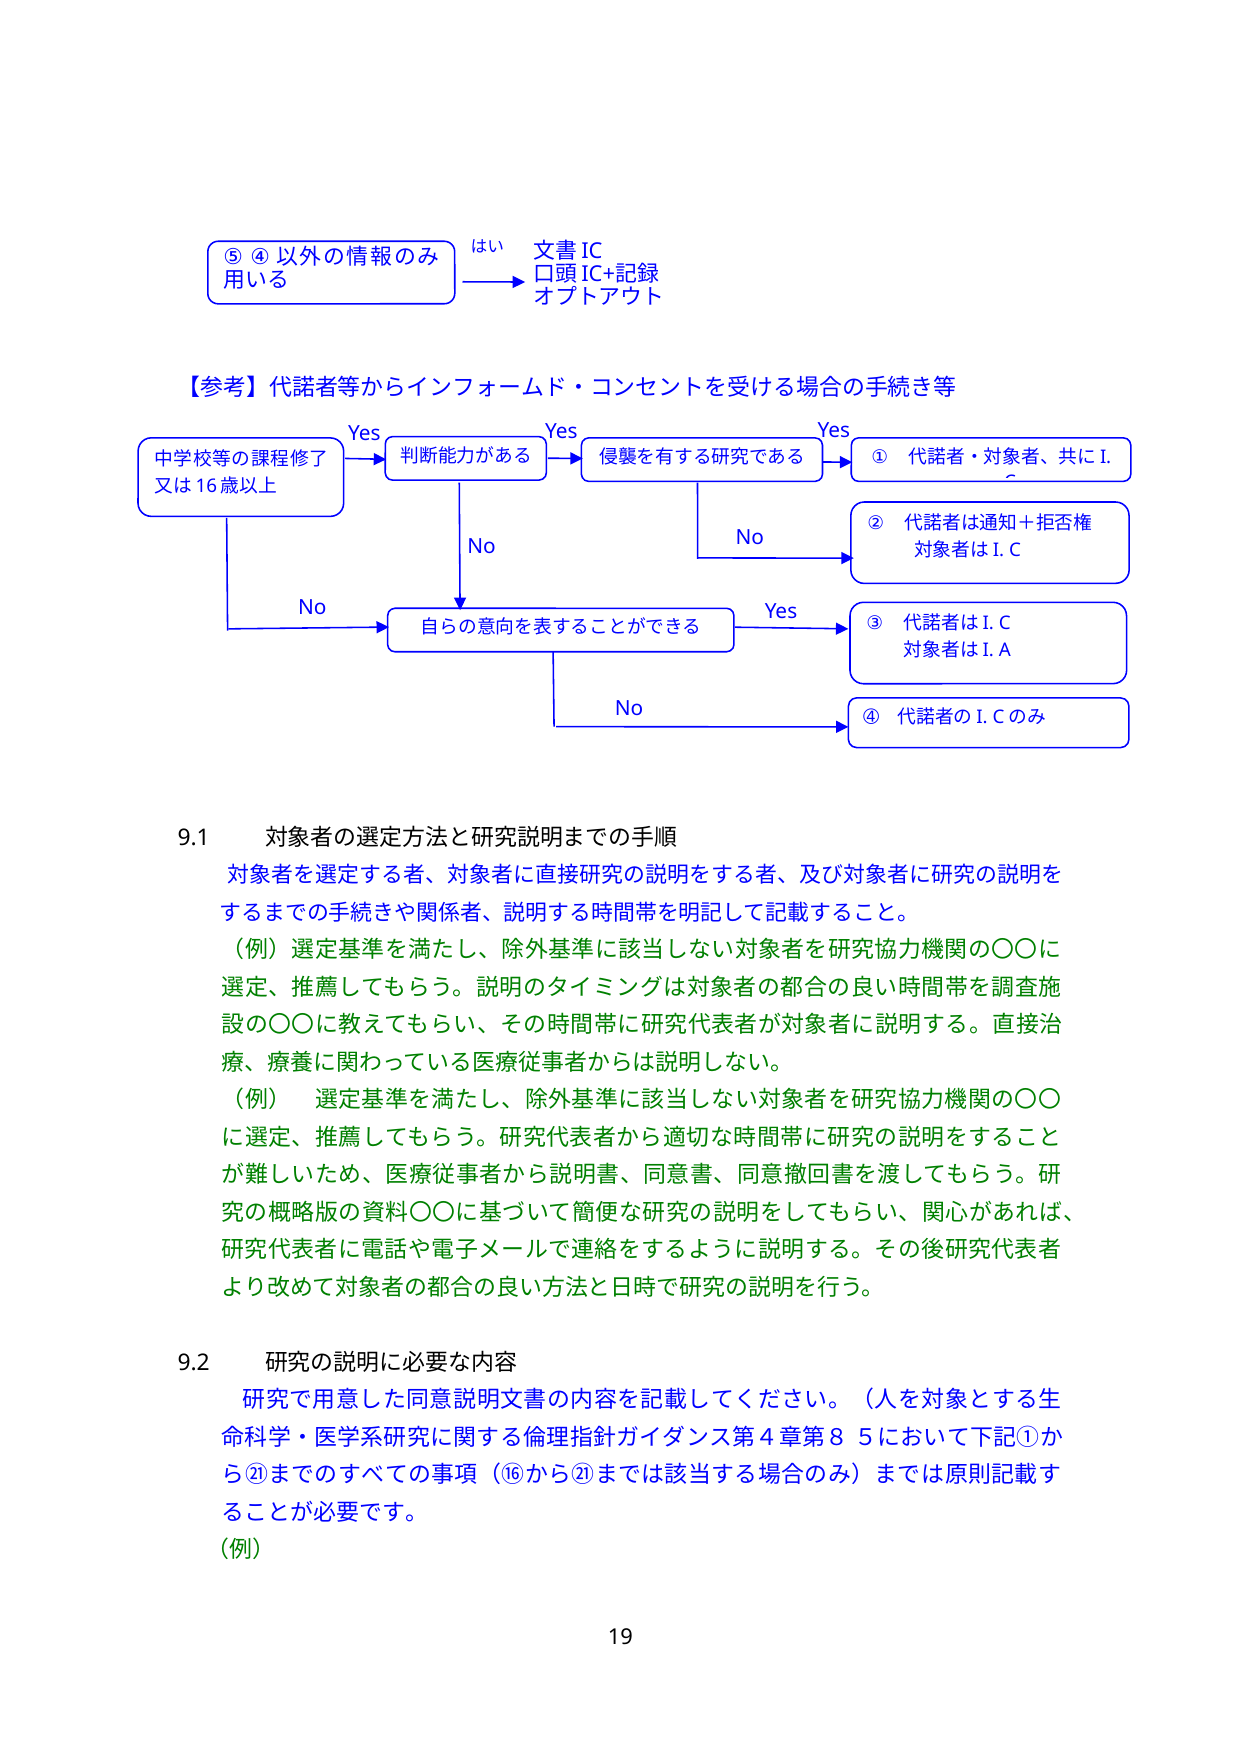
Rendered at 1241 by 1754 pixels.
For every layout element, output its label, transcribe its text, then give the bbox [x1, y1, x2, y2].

text （例） 選定基準を満たし、除外基準に該当しない対象者を研究協力機関の〇〇に選定、推薦してもらう。研究代表者から適切な時間帯に研究の説明をすることが難しいため、医療従事者から説明書、同意書、同意撤回書を渡してもらう。研究の概略版の資料〇〇に基づいて簡便な研究の説明をしてもらい、関心があれば、研究代表者に電話や電子メールで連絡をするように説明する。その後研究代表者より改めて対象者の都合の良い方法と日時で研究の説明を行う。 [221, 1079, 1063, 1304]
list 対象者の選定方法と研究説明までの手順 [177, 817, 1063, 854]
text 【参考】代諾者等からインフォームド・コンセントを受ける場合の手続き等 [177, 367, 1063, 404]
text 研究で用意した同意説明文書の内容を記載してください。（人を対象とする生命科学・医学系研究に関する倫理指針ガイダンス第４章第８ ５において下記①から㉑までのすべての事項（⑯から㉑までは該当する場合のみ）までは原則記載することが必要です。 [221, 1379, 1063, 1529]
list 研究の説明に必要な内容 [177, 1342, 1063, 1379]
text （例） [206, 1529, 1063, 1567]
text （例）選定基準を満たし、除外基準に該当しない対象者を研究協力機関の〇〇に選定、推薦してもらう。説明のタイミングは対象者の都合の良い時間帯を調査施設の〇〇に教えてもらい、その時間帯に研究代表者が対象者に説明する。直接治療、療養に関わっている医療従事者からは説明しない。 [221, 929, 1063, 1079]
text 対象者を選定する者、対象者に直接研究の説明をする者、及び対象者に研究の説明をするまでの手続きや関係者、説明する時間帯を明記して記載すること。 [219, 854, 1063, 929]
